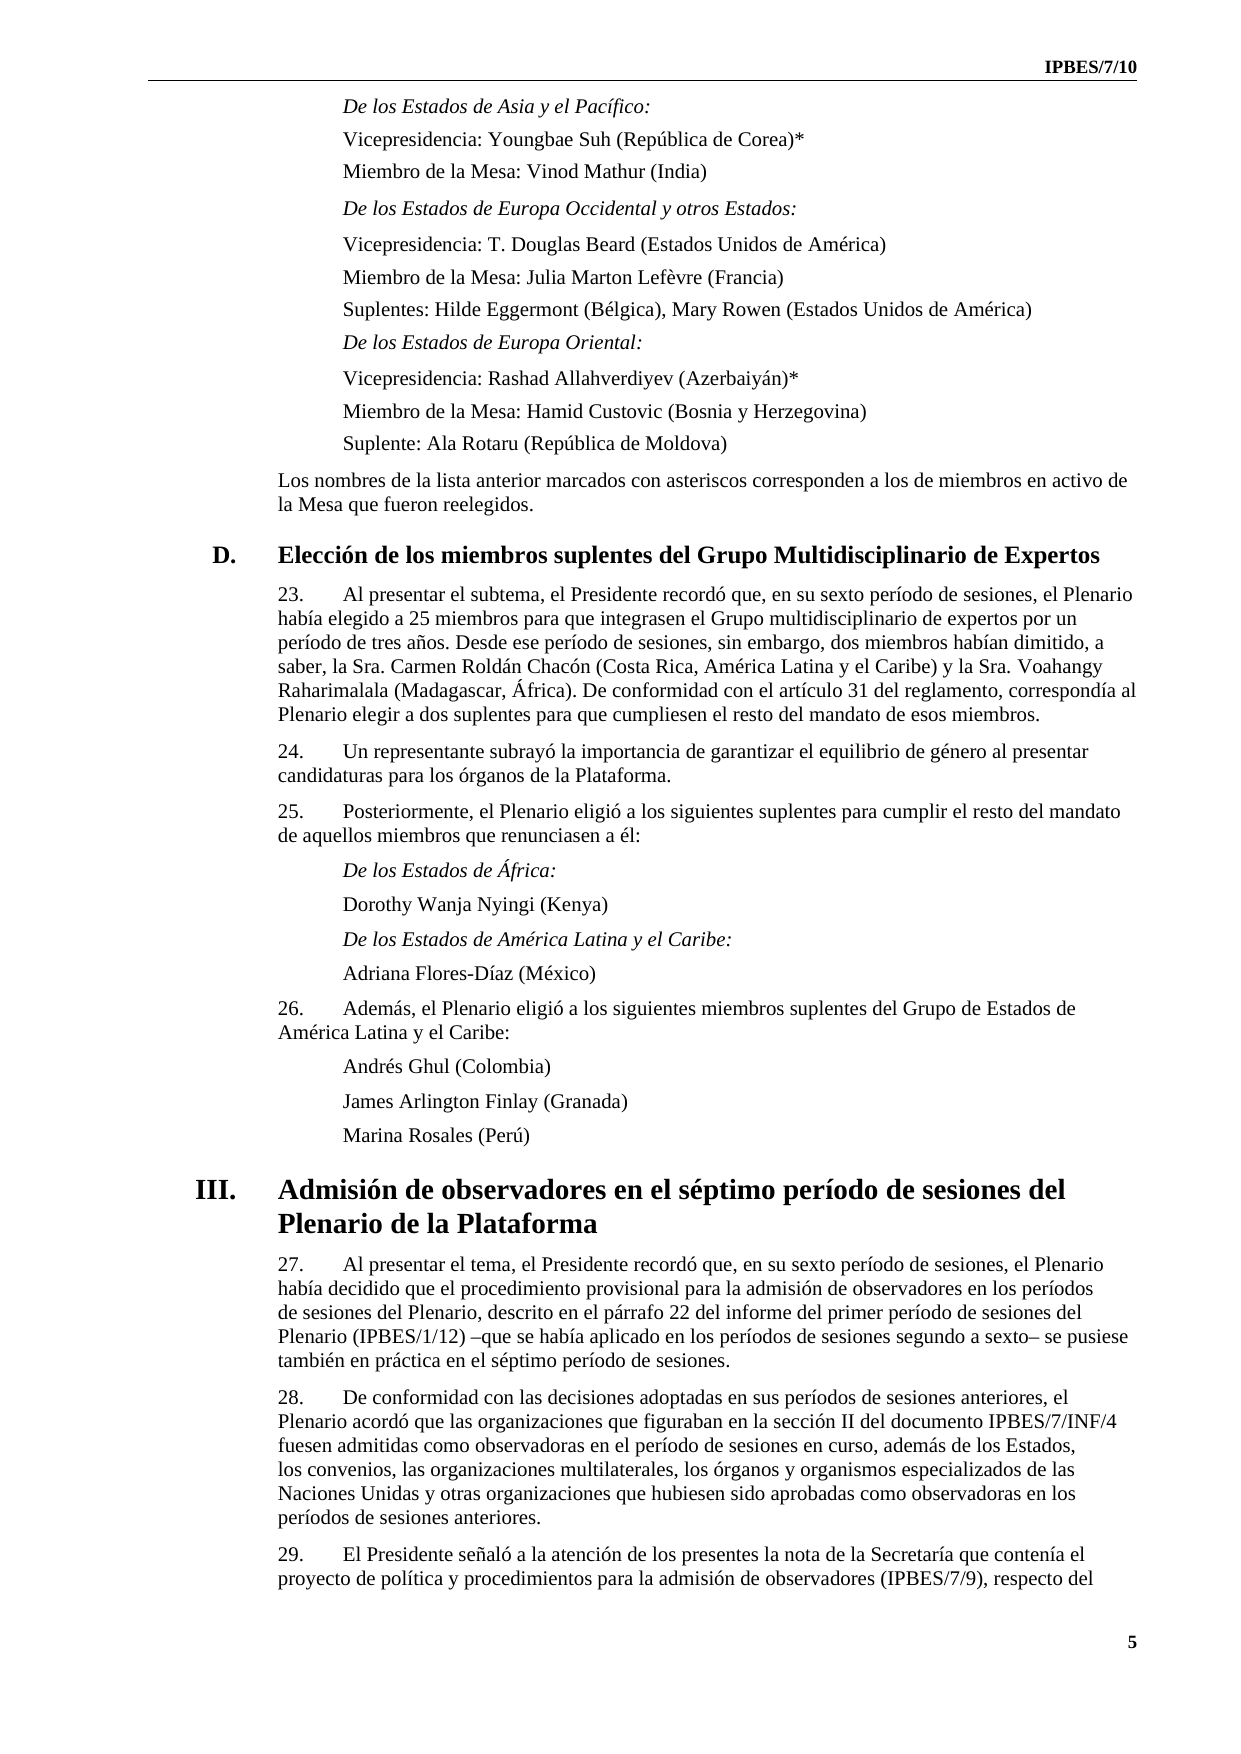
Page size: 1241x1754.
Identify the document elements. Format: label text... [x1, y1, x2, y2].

text III. Admisión de observadores en el séptimo período de sesiones del Plenario de la Plataforma [148, 1172, 1107, 1239]
text Un representante subrayó la importancia de garantizar el equilibrio de género al presentar candidaturas para los órganos de la Plataforma. [278, 739, 1137, 787]
text Miembro de la Mesa: Julia Marton Lefèvre (Francia) [343, 265, 1137, 289]
text Posteriormente, el Plenario eligió a los siguientes suplentes para cumplir el resto del mandato de aquellos miembros que renunciasen a él: [278, 799, 1137, 847]
text Al presentar el tema, el Presidente recordó que, en su sexto período de sesiones, el Plenario había decidido que el procedimiento provisional para la admisión de observadores en los períodos de sesiones del Plenario, descrito en el párrafo 22 del informe del primer período de sesiones del Plenario (IPBES/1/12) –que se había aplicado en los períodos de sesiones segundo a sexto– se pusiese también en práctica en el séptimo período de sesiones. [278, 1252, 1137, 1372]
text Vicepresidencia: T. Douglas Beard (Estados Unidos de América) [278, 232, 1137, 256]
text Suplentes: Hilde Eggermont (Bélgica), Mary Rowen (Estados Unidos de América) [343, 297, 1137, 321]
text D. Elección de los miembros suplentes del Grupo Multidisciplinario de Expertos [148, 541, 1107, 569]
text De los Estados de Europa Occidental y otros Estados: [278, 196, 1137, 220]
list De los Estados de África: [343, 858, 1137, 882]
text Suplente: Ala Rotaru (República de Moldova) [343, 431, 1137, 455]
text Al presentar el subtema, el Presidente recordó que, en su sexto período de sesiones, el Plenario había elegido a 25 miembros para que integrasen el Grupo multidisciplinario de expertos por un período de tres años. Desde ese período de sesiones, sin embargo, dos miembros habían dimitido, a saber, la Sra. Carmen Roldán Chacón (Costa Rica, América Latina y el Caribe) y la Sra. Voahangy Raharimalala (Madagascar, África). De conformidad con el artículo 31 del reglamento, correspondía al Plenario elegir a dos suplentes para que cumpliesen el resto del mandato de esos miembros. [278, 582, 1137, 726]
text Miembro de la Mesa: Vinod Mathur (India) [343, 159, 1137, 183]
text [278, 1542, 1137, 1590]
text Miembro de la Mesa: Hamid Custovic (Bosnia y Herzegovina) [343, 398, 1137, 423]
list Adriana Flores-Díaz (México) [343, 961, 1137, 985]
text Vicepresidencia: Youngbae Suh (República de Corea)* [343, 127, 1137, 151]
list Dorothy Wanja Nyingi (Kenya) [343, 892, 1137, 916]
list Marina Rosales (Perú) [343, 1123, 1137, 1147]
list De los Estados de América Latina y el Caribe: [343, 927, 1137, 951]
text Vicepresidencia: Rashad Allahverdiyev (Azerbaiyán)* [343, 366, 1137, 390]
text De conformidad con las decisiones adoptadas en sus períodos de sesiones anteriores, el Plenario acordó que las organizaciones que figuraban en la sección II del documento IPBES/7/INF/4 fuesen admitidas como observadoras en el período de sesiones en curso, además de los Estados, los convenios, las organizaciones multilaterales, los órganos y organismos especializados de las Naciones Unidas y otras organizaciones que hubiesen sido aprobadas como observadoras en los períodos de sesiones anteriores. [278, 1385, 1137, 1529]
text Los nombres de la lista anterior marcados con asteriscos corresponden a los de miembros en activo de la Mesa que fueron reelegidos. [278, 467, 1137, 516]
text De los Estados de Europa Oriental: [278, 329, 1137, 354]
list James Arlington Finlay (Granada) [343, 1089, 1137, 1113]
text Además, el Plenario eligió a los siguientes miembros suplentes del Grupo de Estados de América Latina y el Caribe: [278, 996, 1137, 1044]
text De los Estados de Asia y el Pacífico: [342, 94, 1137, 118]
list Andrés Ghul (Colombia) [343, 1054, 1137, 1078]
